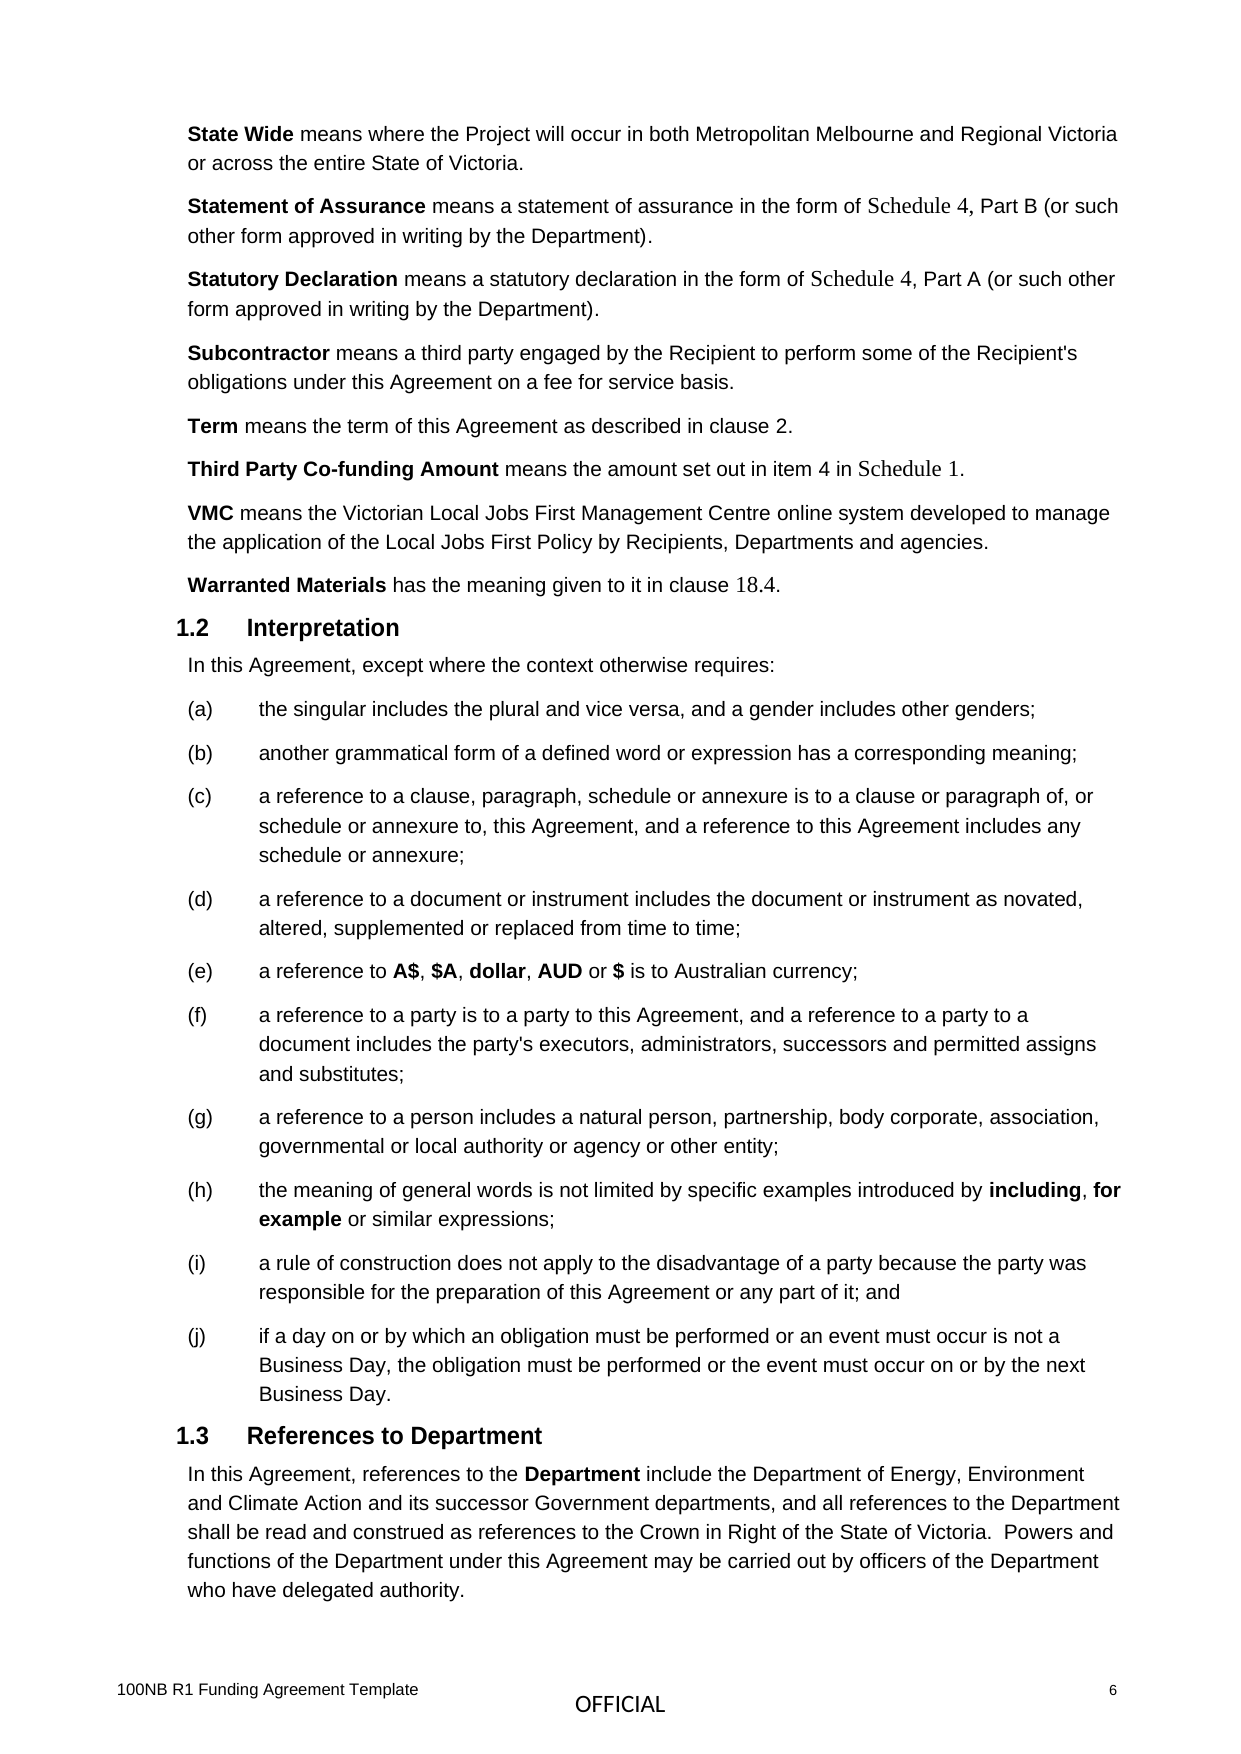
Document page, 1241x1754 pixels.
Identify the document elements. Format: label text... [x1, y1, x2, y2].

text a reference to a person includes a natural person, partnership, body corporate, association, governmental or local authority or agency or other entity; [187, 1100, 1123, 1158]
text Statutory Declaration means a statutory declaration in the form of Schedule 4, Part A (or such other form approved in writing by the Department). [187, 262, 1123, 321]
text if a day on or by which an obligation must be performed or an event must occur is not a Business Day, the obligation must be performed or the event must occur on or by the next Business Day. [187, 1319, 1123, 1406]
text the singular includes the plural and vice versa, and a gender includes other genders; [187, 692, 1123, 721]
text In this Agreement, except where the context otherwise requires: [187, 648, 1123, 677]
text a reference to a party is to a party to this Agreement, and a reference to a party to a document includes the party's executors, administrators, successors and permitted assigns and substitutes; [187, 998, 1123, 1085]
text State Wide means where the Project will occur in both Metropolitan Melbourne and Regional Victoria or across the entire State of Victoria. [187, 117, 1123, 175]
text a reference to a clause, paragraph, schedule or annexure is to a clause or paragraph of, or schedule or annexure to, this Agreement, and a reference to this Agreement includes any schedule or annexure; [187, 779, 1123, 867]
text a rule of construction does not apply to the disadvantage of a party because the party was responsible for the preparation of this Agreement or any part of it; and [187, 1246, 1123, 1304]
text a reference to a document or instrument includes the document or instrument as novated, altered, supplemented or replaced from time to time; [187, 881, 1123, 939]
text Statement of Assurance means a statement of assurance in the form of Schedule 4, Part B (or such other form approved in writing by the Department). [187, 189, 1123, 248]
text Term means the term of this Agreement as described in clause 2. [187, 408, 1123, 437]
text a reference to A$, $A, dollar, AUD or $ is to Australian currency; [187, 954, 1123, 983]
text References to Department [176, 1421, 1123, 1450]
text Interpretation [176, 612, 1123, 642]
text VMC means the Victorian Local Jobs First Management Centre online system developed to manage the application of the Local Jobs First Policy by Recipients, Departments and agencies. [187, 496, 1123, 554]
text the meaning of general words is not limited by specific examples introduced by including, for example or similar expressions; [187, 1173, 1123, 1231]
text Subcontractor means a third party engaged by the Recipient to perform some of the Recipient's obligations under this Agreement on a fee for service basis. [187, 335, 1123, 394]
text Warranted Materials has the meaning given to it in clause 18.4. [187, 569, 1123, 598]
text Third Party Co-funding Amount means the amount set out in item 4 in Schedule 1. [187, 452, 1123, 481]
text another grammatical form of a defined word or expression has a corresponding meaning; [187, 735, 1123, 764]
text In this Agreement, references to the Department include the Department of Energy, Environment and Climate Action and its successor Government departments, and all references to the Department shall be read and construed as references to the Crown in Right of the State of Victoria. Powers and functions of the Department under this Agreement may be carried out by officers of the Department who have delegated authority. [187, 1456, 1123, 1602]
